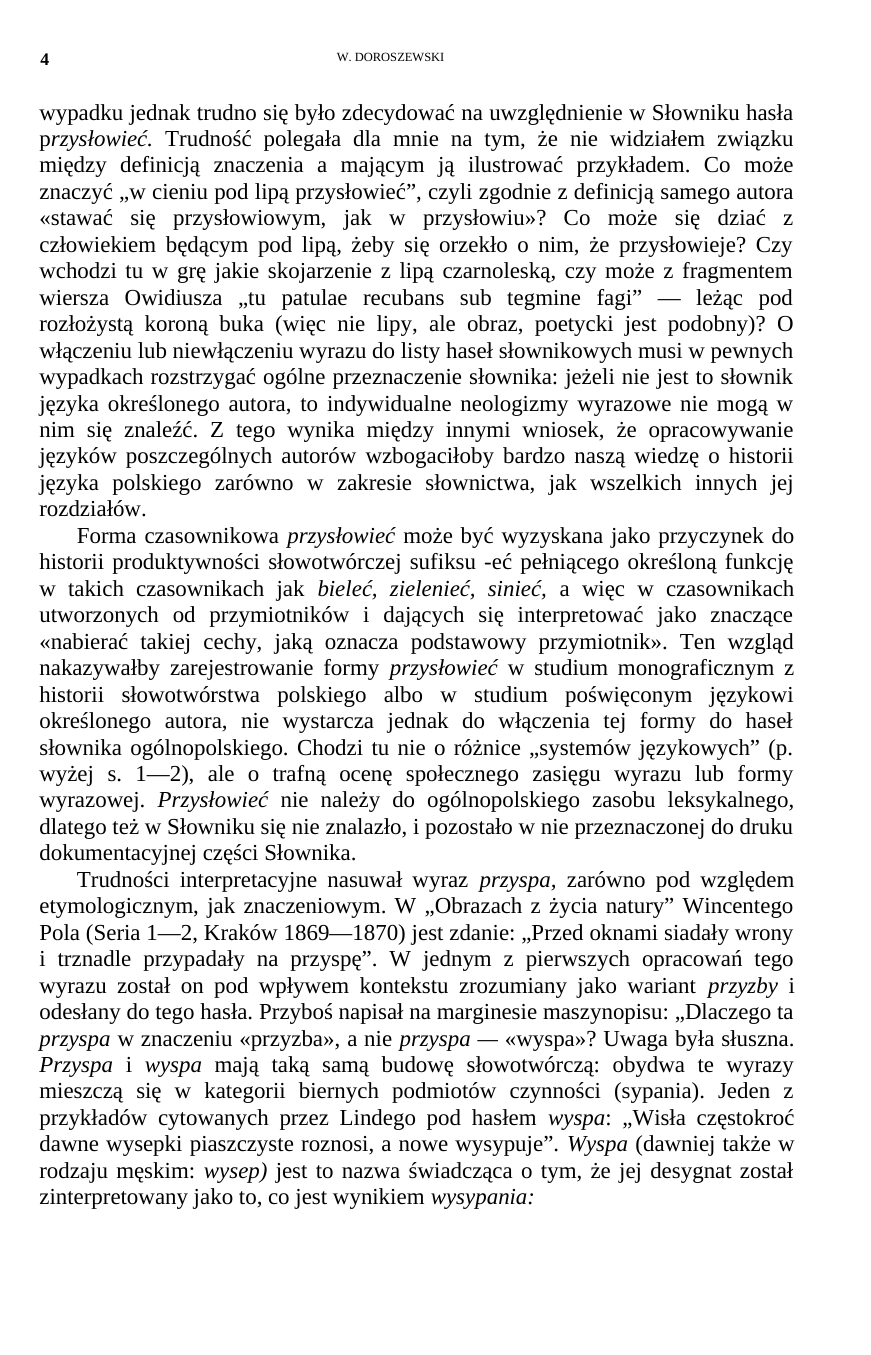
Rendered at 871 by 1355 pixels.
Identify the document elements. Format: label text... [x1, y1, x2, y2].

text Trudności interpretacyjne nasuwał wyraz przyspa, zarówno pod względem etymologicznym, jak znaczeniowym. W „Obrazach z życia natury” Wincentego Pola (Seria 1—2, Kraków 1869—1870) jest zdanie: „Przed oknami siadały wrony i trznadle przypadały na przyspę”. W jednym z pierwszych opracowań tego wyrazu został on pod wpływem kontekstu zrozumiany jako wariant przyzby i odesłany do tego hasła. Przyboś napisał na marginesie maszynopisu: „Dlaczego ta przyspa w znaczeniu «przyzba», a nie przyspa — «wyspa»? Uwaga była słuszna. Przyspa i wyspa mają taką samą budowę słowotwórczą: obydwa te wyrazy mieszczą się w kategorii biernych podmiotów czynności (sypania). Jeden z przykładów cytowanych przez Lindego pod hasłem wyspa: „Wisła częstokroć dawne wysepki piaszczyste roznosi, a nowe wysypuje”. Wyspa (dawniej także w rodzaju męskim: wysep) jest to nazwa świadcząca o tym, że jej desygnat został zinterpretowany jako to, co jest wynikiem wysypania: [39, 866, 795, 1210]
text wypadku jednak trudno się było zdecydować na uwzględnienie w Słowniku hasła przysłowieć. Trudność polegała dla mnie na tym, że nie widziałem związku między definicją znaczenia a mającym ją ilustrować przykładem. Co może znaczyć „w cieniu pod lipą przysłowieć”, czyli zgodnie z definicją samego autora «stawać się przysłowiowym, jak w przysłowiu»? Co może się dziać z człowiekiem będącym pod lipą, żeby się orzekło o nim, że przysłowieje? Czy wchodzi tu w grę jakie skojarzenie z lipą czarnoleską, czy może z fragmentem wiersza Owidiusza „tu patulae recubans sub tegmine fagi” — leżąc pod rozłożystą koroną buka (więc nie lipy, ale obraz, poetycki jest podobny)? O włączeniu lub niewłączeniu wyrazu do listy haseł słownikowych musi w pewnych wypadkach rozstrzygać ogólne przeznaczenie słownika: jeżeli nie jest to słownik języka określonego autora, to indywidualne neologizmy wyrazowe nie mogą w nim się znaleźć. Z tego wynika między innymi wniosek, że opracowywanie języków poszczególnych autorów wzbogaciłoby bardzo naszą wiedzę o historii języka polskiego zarówno w zakresie słownictwa, jak wszelkich innych jej rozdziałów. [39, 99, 795, 522]
text Forma czasownikowa przysłowieć może być wyzyskana jako przyczynek do historii produktywności słowotwórczej sufiksu -eć pełniącego określoną funkcję w takich czasownikach jak bieleć, zielenieć, sinieć, a więc w czasownikach utworzonych od przymiotników i dających się interpretować jako znaczące «nabierać takiej cechy, jaką oznacza podstawowy przymiotnik». Ten wzgląd nakazywałby zarejestrowanie formy przysłowieć w studium monograficznym z historii słowotwórstwa polskiego albo w studium poświęconym językowi określonego autora, nie wystarcza jednak do włączenia tej formy do haseł słownika ogólnopolskiego. Chodzi tu nie o różnice „systemów językowych” (p. wyżej s. 1—2), ale o trafną ocenę społecznego zasięgu wyrazu lub formy wyrazowej. Przysłowieć nie należy do ogólnopolskiego zasobu leksykalnego, dlatego też w Słowniku się nie znalazło, i pozostało w nie przeznaczonej do druku dokumentacyjnej części Słownika. [39, 522, 795, 866]
